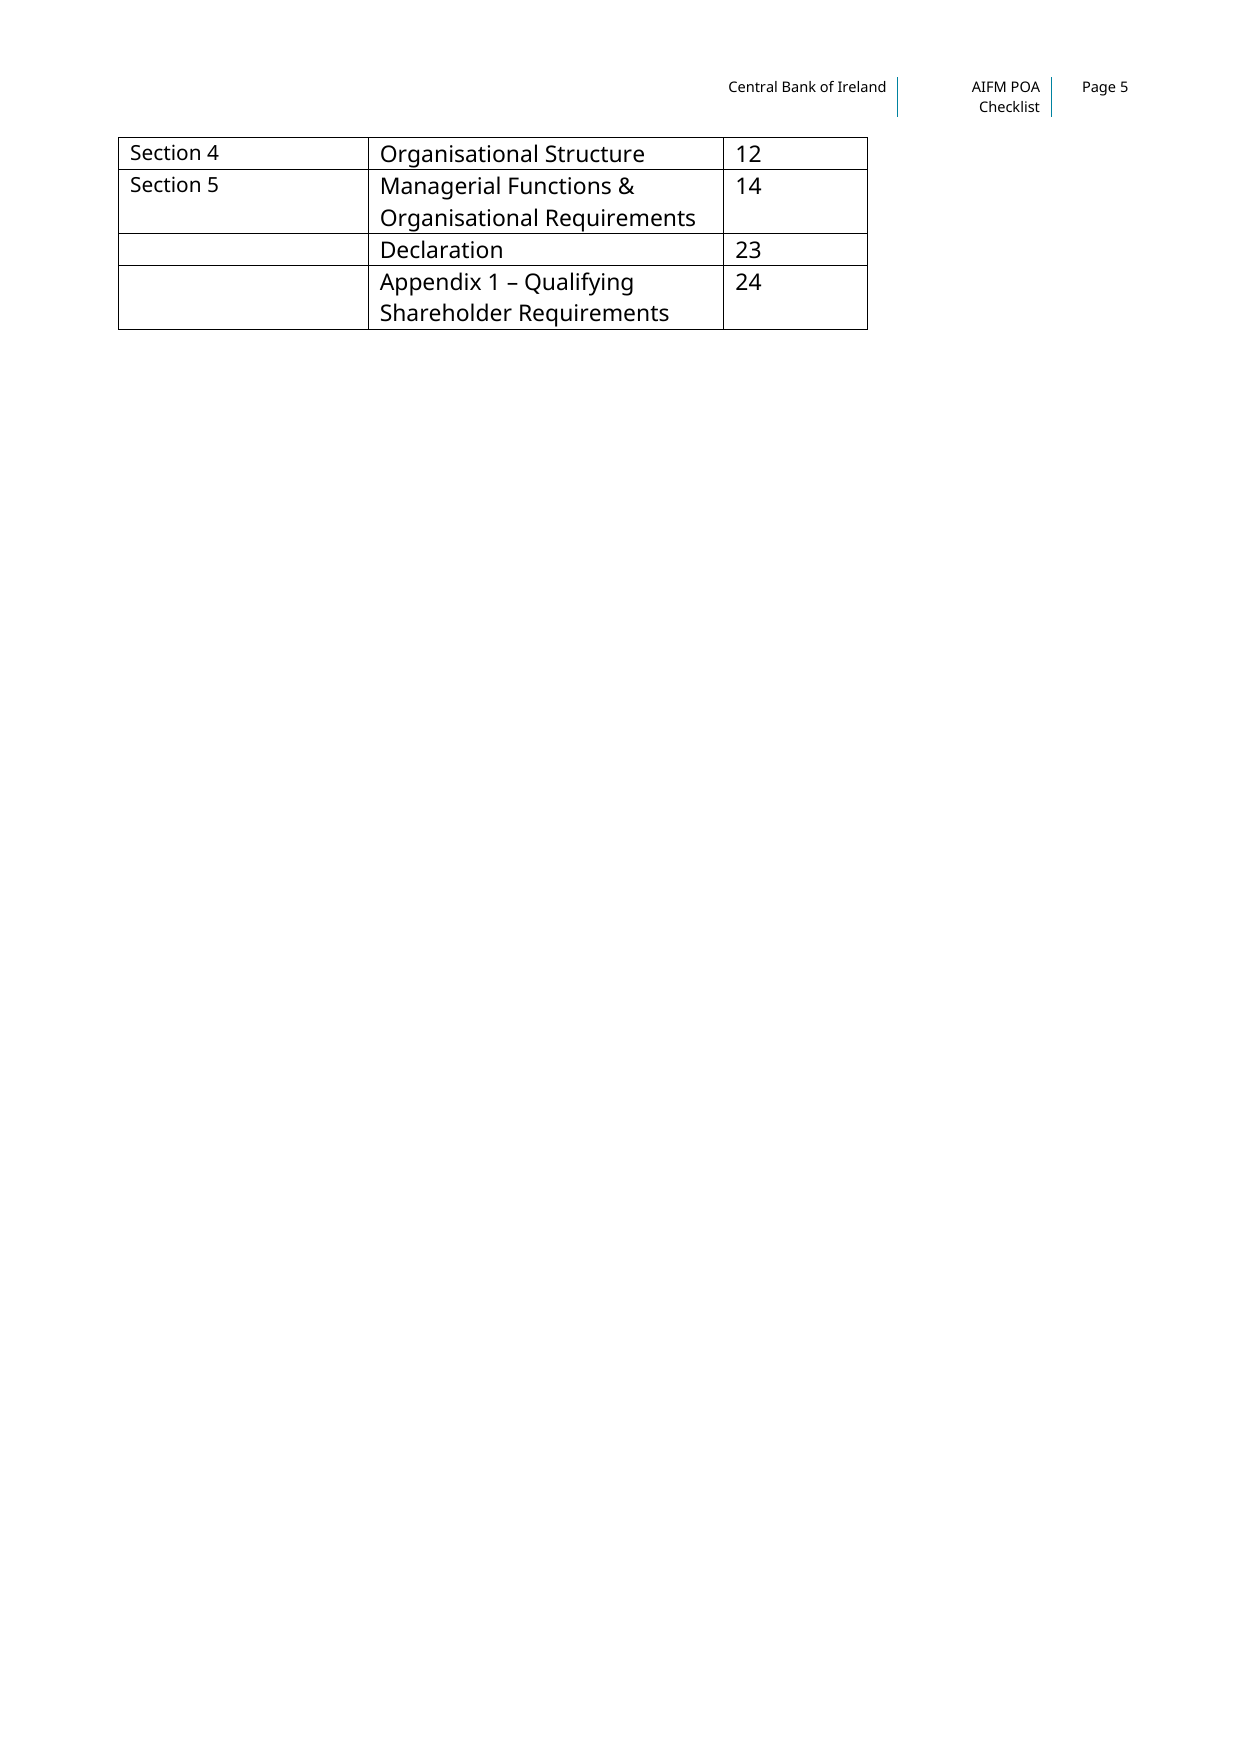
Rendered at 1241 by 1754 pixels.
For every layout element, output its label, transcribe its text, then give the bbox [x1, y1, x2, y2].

table_cell Organisational Structure [369, 138, 723, 169]
table_cell 14 [724, 170, 867, 233]
table_cell 23 [724, 234, 867, 265]
table_cell Declaration [369, 234, 723, 265]
table_cell 12 [724, 138, 867, 169]
table_cell 24 [724, 266, 867, 329]
table_cell [119, 266, 368, 329]
table_cell [119, 234, 368, 265]
table_cell Appendix 1 – Qualifying Shareholder Requirements [369, 266, 723, 329]
table_cell Section 5 [119, 170, 368, 233]
table_cell Section 4 [119, 138, 368, 169]
table_cell Managerial Functions & Organisational Requirements [369, 170, 723, 233]
